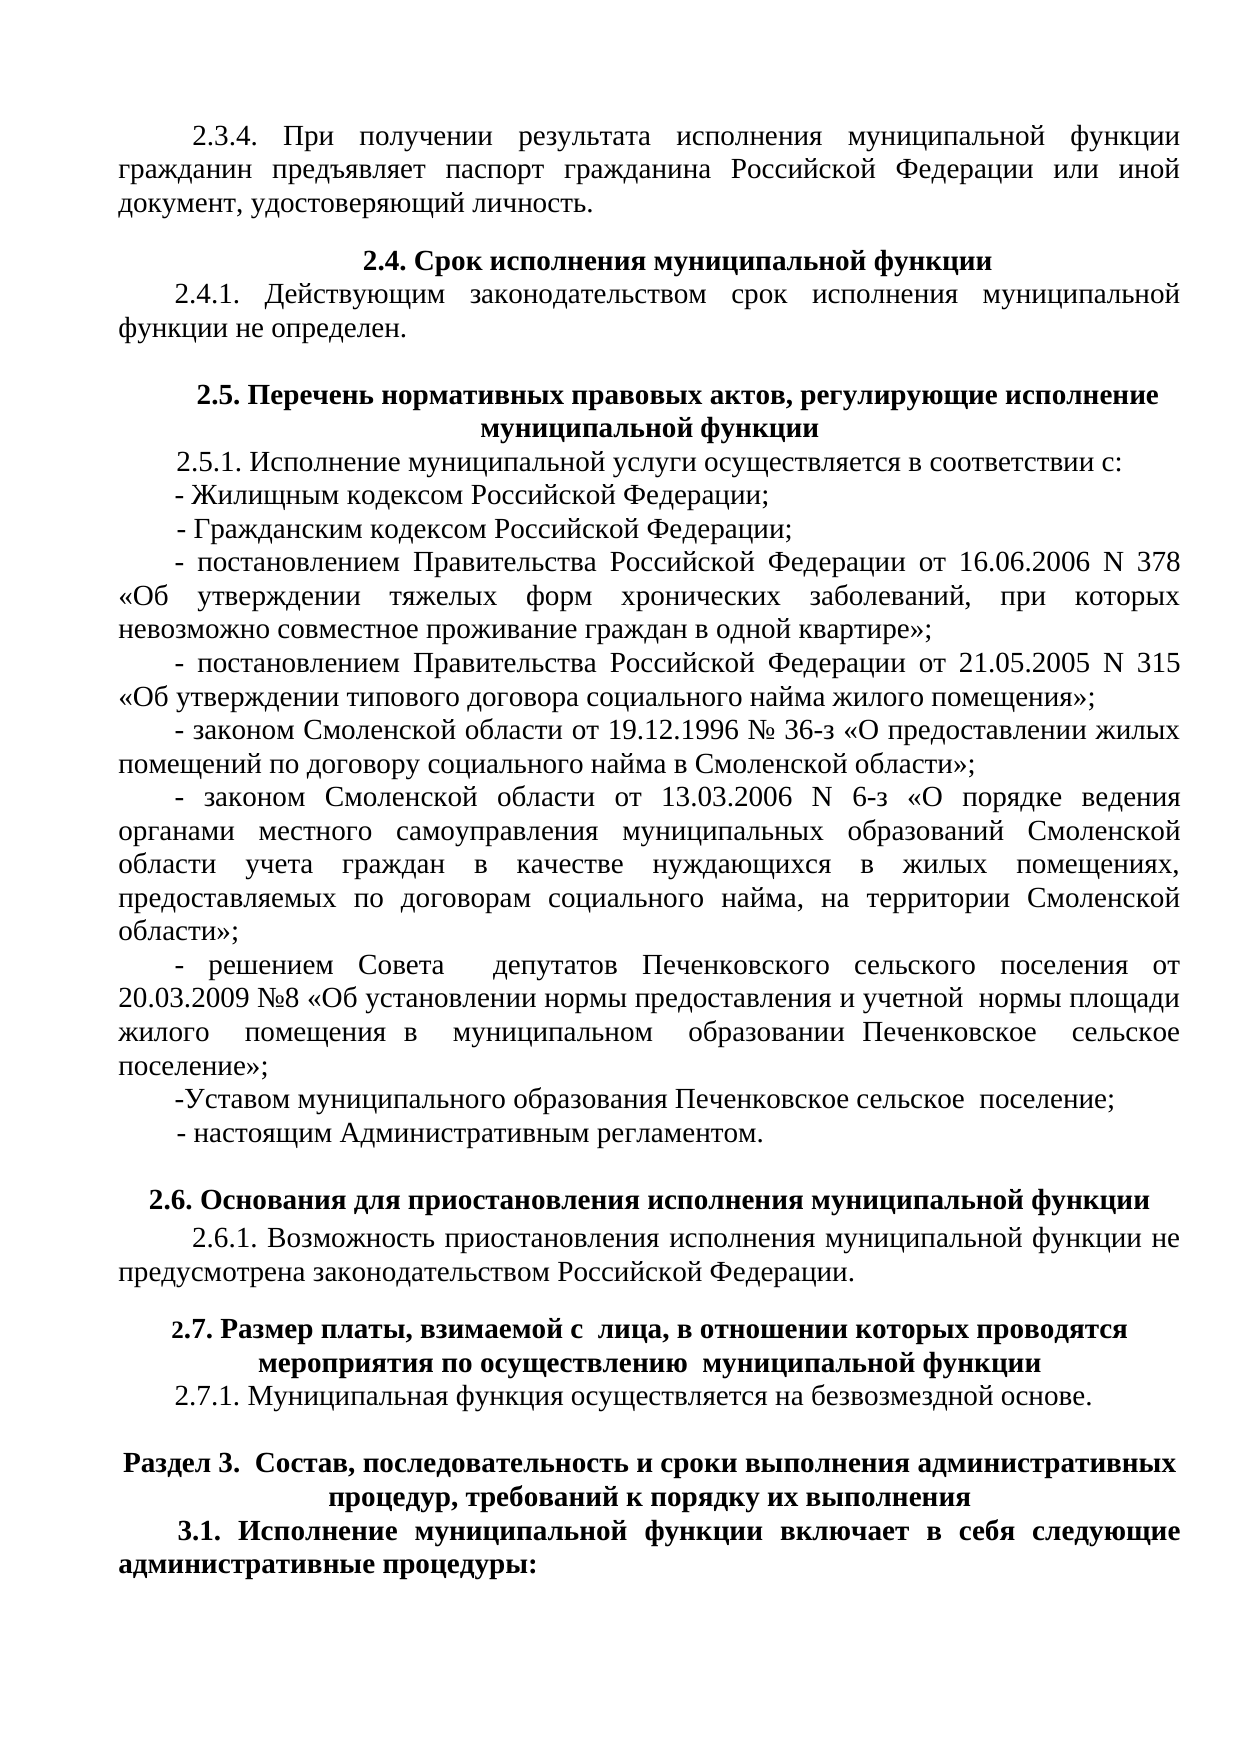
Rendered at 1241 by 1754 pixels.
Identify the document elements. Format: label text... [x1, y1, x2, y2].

text 2.7.1. Муниципальная функция осуществляется на безвозмездной основе. [118, 1378, 1181, 1412]
text - постановлением Правительства Российской Федерации от 16.06.2006 N 378 «Об утверждении тяжелых форм хронических заболеваний, при которых невозможно совместное проживание граждан в одной квартире»; [118, 544, 1181, 645]
text -Уставом муниципального образования Печенковское сельское поселение; [118, 1081, 1181, 1115]
text 2.4.1. Действующим законодательством срок исполнения муниципальной функции не определен. [118, 276, 1181, 343]
text Раздел 3. Состав, последовательность и сроки выполнения административных процедур, требований к порядку их выполнения [118, 1446, 1181, 1513]
text 2.7. Размер платы, взимаемой с лица, в отношении которых проводятся мероприятия по осуществлению муниципальной функции [118, 1311, 1181, 1378]
text - настоящим Административным регламентом. [118, 1115, 1181, 1148]
text 2.6.1. Возможность приостановления исполнения муниципальной функции не предусмотрена законодательством Российской Федерации. [118, 1220, 1181, 1287]
text - законом Смоленской области от 19.12.1996 № 36-з «О предоставлении жилых помещений по договору социального найма в Смоленской области»; [118, 712, 1181, 779]
text 2.6. Основания для приостановления исполнения муниципальной функции [118, 1182, 1181, 1215]
text 3.1. Исполнение муниципальной функции включает в себя следующие административные процедуры: [118, 1513, 1181, 1580]
text 2.5.1. Исполнение муниципальной услуги осуществляется в соответствии с: [118, 444, 1181, 477]
text - решением Совета депутатов Печенковского сельского поселения от 20.03.2009 №8 «Об установлении нормы предоставления и учетной нормы площади жилого помещения в муниципальном образовании Печенковское сельское поселение»; [118, 947, 1181, 1081]
text - Жилищным кодексом Российской Федерации; [118, 477, 1181, 511]
text - законом Смоленской области от 13.03.2006 N 6-з «О порядке ведения органами местного самоуправления муниципальных образований Смоленской области учета граждан в качестве нуждающихся в жилых помещениях, предоставляемых по договорам социального найма, на территории Смоленской области»; [118, 779, 1181, 947]
text 2.5. Перечень нормативных правовых актов, регулирующие исполнение муниципальной функции [118, 377, 1181, 444]
text - постановлением Правительства Российской Федерации от 21.05.2005 N 315 «Об утверждении типового договора социального найма жилого помещения»; [118, 645, 1181, 712]
text 2.3.4. При получении результата исполнения муниципальной функции гражданин предъявляет паспорт гражданина Российской Федерации или иной документ, удостоверяющий личность. [118, 118, 1181, 219]
text - Гражданским кодексом Российской Федерации; [118, 511, 1181, 544]
text 2.4. Срок исполнения муниципальной функции [118, 243, 1181, 276]
